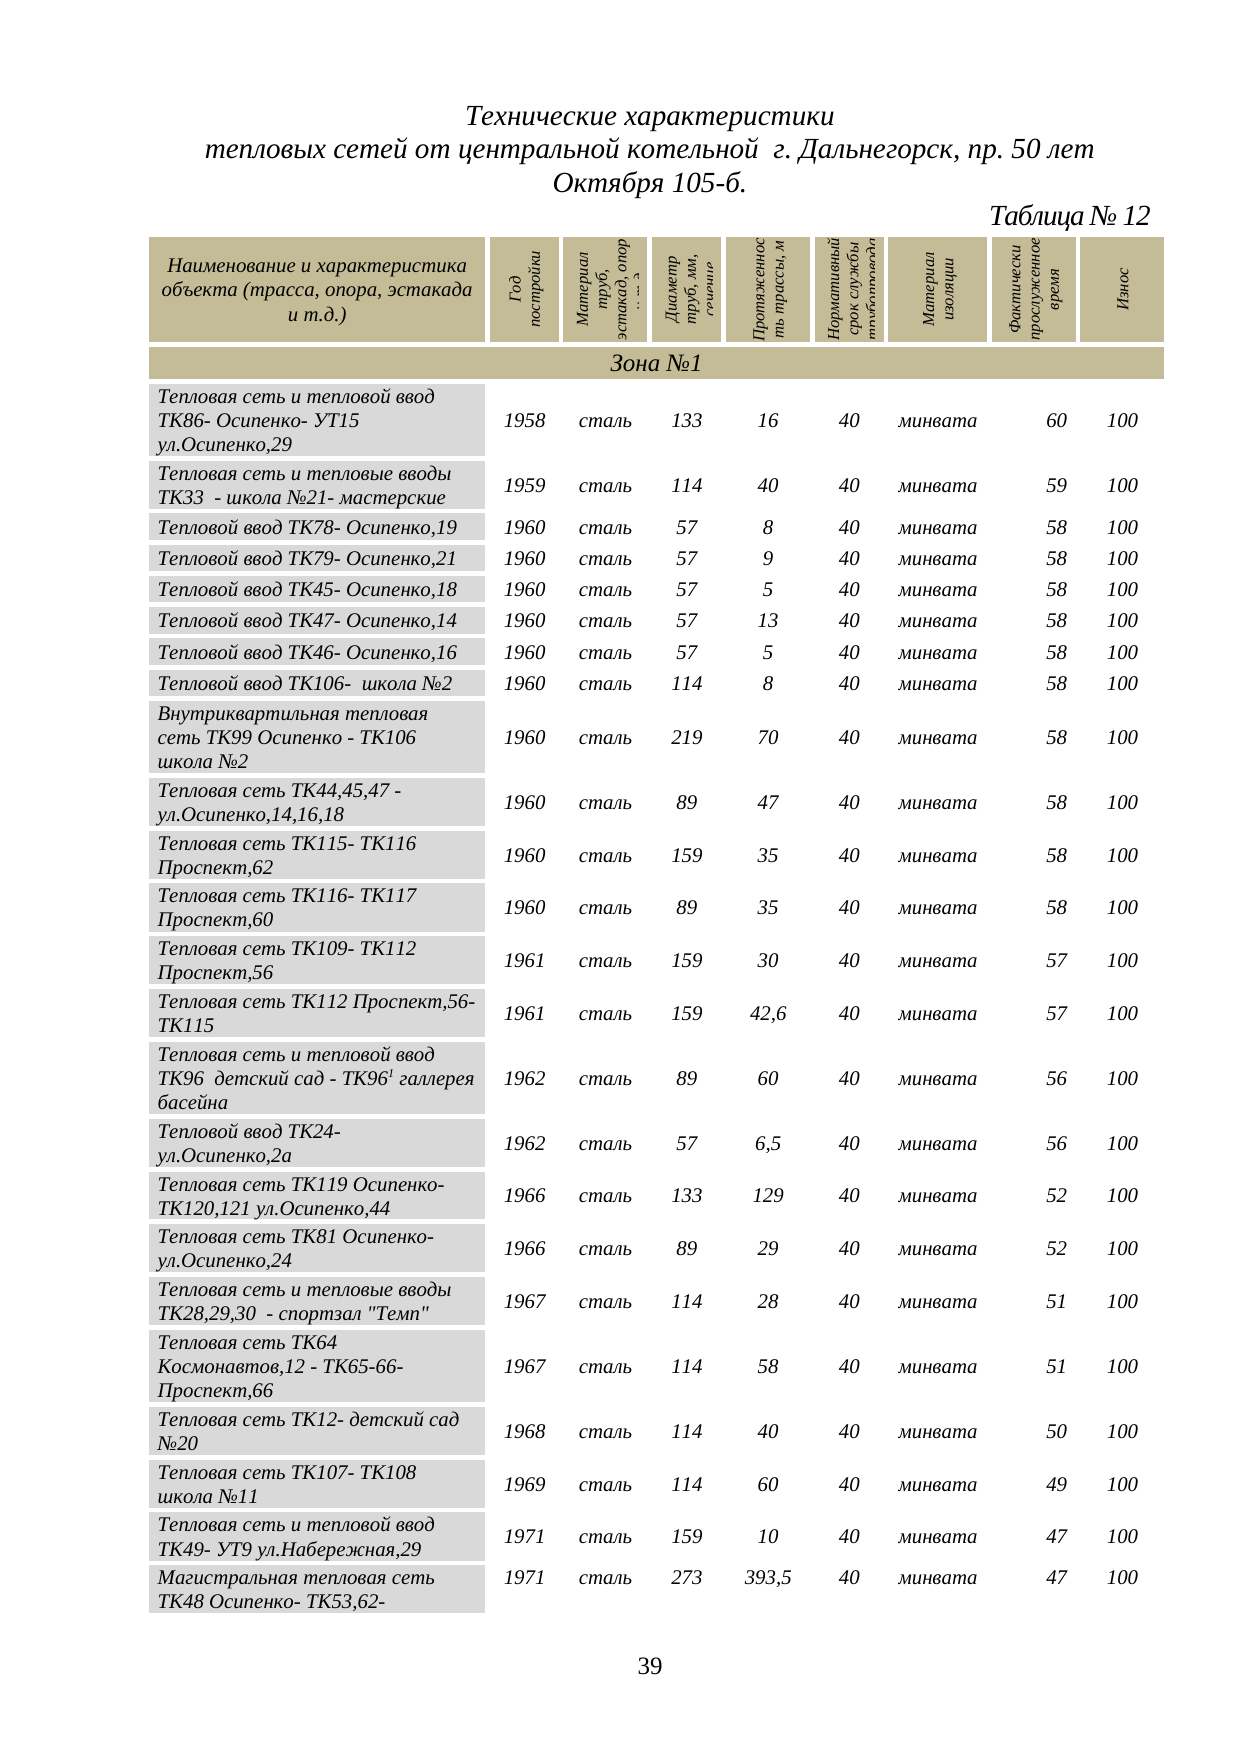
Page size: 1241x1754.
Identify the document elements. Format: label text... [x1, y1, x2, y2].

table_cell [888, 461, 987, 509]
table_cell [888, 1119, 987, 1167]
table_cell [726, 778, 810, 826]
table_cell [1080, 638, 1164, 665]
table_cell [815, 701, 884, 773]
text тепловых сетей от центральной котельной г. Дальнегорск, пр. 50 лет Октября 105-б. [148, 131, 1152, 198]
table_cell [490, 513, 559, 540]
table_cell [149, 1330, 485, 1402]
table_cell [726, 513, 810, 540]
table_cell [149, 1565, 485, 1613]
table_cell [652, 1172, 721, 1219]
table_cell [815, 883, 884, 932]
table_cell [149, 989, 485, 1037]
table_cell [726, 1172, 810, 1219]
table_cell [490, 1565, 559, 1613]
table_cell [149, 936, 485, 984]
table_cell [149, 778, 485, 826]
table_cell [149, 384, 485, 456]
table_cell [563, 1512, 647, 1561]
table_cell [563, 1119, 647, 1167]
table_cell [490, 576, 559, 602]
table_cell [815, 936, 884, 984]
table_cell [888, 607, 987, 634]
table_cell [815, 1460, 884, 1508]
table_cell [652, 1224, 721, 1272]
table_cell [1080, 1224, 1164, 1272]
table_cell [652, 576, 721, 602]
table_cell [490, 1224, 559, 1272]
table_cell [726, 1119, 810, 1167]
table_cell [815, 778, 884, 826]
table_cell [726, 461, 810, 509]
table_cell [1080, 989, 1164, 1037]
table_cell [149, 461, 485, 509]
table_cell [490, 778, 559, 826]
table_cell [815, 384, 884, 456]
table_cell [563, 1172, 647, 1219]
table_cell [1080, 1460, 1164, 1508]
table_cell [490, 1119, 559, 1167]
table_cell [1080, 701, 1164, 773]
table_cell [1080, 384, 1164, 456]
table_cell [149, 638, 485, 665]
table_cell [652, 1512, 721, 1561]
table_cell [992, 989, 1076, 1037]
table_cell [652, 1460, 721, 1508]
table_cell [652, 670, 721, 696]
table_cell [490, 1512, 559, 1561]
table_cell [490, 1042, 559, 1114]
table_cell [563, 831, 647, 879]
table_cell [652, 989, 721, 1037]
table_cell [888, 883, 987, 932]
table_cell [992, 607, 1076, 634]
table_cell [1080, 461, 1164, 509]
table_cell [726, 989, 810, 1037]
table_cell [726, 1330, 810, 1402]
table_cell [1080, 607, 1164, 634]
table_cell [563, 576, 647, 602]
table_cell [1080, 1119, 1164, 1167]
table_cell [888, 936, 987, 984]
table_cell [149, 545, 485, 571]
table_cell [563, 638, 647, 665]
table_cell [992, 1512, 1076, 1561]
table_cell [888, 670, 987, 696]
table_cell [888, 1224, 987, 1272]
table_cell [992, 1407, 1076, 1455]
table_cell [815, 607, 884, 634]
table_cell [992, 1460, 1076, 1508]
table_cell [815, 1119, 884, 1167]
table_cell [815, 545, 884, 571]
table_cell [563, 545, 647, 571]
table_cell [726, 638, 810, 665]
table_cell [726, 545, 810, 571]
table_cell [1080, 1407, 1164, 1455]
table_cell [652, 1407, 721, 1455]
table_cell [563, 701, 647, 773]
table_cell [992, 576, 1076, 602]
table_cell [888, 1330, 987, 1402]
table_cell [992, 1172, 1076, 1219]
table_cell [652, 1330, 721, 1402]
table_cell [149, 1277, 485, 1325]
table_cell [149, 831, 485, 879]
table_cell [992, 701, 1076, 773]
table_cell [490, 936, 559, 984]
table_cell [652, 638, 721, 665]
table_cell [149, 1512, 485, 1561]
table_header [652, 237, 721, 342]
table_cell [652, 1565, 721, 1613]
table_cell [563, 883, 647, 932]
text Технические характеристики [148, 98, 1152, 131]
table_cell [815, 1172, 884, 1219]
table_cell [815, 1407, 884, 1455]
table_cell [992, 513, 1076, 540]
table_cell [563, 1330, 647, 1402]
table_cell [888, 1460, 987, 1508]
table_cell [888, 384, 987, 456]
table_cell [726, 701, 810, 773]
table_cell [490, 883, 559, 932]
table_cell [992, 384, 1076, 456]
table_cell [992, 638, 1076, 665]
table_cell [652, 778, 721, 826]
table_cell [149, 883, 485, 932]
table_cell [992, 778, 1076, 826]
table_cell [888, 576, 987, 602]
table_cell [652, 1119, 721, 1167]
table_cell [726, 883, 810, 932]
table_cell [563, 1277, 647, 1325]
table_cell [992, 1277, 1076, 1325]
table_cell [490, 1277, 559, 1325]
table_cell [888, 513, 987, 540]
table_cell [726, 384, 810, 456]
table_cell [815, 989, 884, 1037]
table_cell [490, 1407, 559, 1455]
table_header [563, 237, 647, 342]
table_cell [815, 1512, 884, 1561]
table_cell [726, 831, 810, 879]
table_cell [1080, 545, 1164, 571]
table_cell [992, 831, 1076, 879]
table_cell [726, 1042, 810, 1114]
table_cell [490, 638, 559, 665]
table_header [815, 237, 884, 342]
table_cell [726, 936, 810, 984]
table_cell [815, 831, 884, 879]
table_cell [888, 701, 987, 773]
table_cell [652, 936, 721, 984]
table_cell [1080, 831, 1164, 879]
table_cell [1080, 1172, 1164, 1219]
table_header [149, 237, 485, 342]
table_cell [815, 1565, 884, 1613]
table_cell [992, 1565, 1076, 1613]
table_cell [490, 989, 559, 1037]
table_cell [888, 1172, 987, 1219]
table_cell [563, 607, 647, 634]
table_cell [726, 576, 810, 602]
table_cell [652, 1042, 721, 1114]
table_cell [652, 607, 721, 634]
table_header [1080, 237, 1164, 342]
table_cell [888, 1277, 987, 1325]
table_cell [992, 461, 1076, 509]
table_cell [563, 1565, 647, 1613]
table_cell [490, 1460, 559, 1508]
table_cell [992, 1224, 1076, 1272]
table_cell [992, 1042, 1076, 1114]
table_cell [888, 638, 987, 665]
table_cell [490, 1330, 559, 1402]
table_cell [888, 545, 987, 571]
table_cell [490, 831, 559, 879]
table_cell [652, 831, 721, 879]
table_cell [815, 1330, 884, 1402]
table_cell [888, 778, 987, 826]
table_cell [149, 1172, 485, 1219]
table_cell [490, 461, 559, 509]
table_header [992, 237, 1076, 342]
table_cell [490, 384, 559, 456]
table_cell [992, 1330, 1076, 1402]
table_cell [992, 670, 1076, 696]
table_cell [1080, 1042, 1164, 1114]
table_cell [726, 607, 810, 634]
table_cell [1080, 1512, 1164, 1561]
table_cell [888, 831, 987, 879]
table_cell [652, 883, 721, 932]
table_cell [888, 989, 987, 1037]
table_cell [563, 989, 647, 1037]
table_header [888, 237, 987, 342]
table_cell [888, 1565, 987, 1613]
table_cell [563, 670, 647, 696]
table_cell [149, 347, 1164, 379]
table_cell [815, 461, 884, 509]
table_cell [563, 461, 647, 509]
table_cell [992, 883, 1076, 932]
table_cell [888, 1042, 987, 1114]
text Таблица № 12 [148, 198, 1152, 232]
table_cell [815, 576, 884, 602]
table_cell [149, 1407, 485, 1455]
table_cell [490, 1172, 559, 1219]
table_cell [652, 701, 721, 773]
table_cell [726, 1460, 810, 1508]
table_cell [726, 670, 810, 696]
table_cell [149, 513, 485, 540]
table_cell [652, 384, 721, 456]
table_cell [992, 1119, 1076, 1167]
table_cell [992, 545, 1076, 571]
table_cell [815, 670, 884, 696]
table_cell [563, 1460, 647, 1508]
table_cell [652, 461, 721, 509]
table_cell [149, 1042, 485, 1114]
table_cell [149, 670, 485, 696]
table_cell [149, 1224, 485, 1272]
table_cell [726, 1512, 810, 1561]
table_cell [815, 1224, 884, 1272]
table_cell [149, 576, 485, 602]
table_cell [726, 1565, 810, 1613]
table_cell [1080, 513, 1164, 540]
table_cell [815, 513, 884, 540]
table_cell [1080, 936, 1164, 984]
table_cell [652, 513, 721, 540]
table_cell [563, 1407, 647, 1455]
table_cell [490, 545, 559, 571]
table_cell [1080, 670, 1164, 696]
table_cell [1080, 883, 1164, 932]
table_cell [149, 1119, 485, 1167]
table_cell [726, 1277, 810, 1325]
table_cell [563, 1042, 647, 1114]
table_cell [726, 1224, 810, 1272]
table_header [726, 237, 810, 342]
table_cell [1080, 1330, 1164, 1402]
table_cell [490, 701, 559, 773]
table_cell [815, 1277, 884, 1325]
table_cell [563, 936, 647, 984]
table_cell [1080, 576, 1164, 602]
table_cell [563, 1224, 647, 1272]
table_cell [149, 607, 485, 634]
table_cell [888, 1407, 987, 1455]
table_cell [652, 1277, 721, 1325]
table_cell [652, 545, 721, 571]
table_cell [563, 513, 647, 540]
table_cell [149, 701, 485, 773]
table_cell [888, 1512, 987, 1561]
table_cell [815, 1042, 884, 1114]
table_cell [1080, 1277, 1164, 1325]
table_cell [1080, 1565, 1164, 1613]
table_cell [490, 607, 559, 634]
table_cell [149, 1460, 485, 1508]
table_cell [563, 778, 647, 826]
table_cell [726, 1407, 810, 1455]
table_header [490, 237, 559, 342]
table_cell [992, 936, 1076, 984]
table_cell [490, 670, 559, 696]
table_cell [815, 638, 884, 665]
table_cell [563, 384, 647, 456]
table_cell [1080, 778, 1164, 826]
